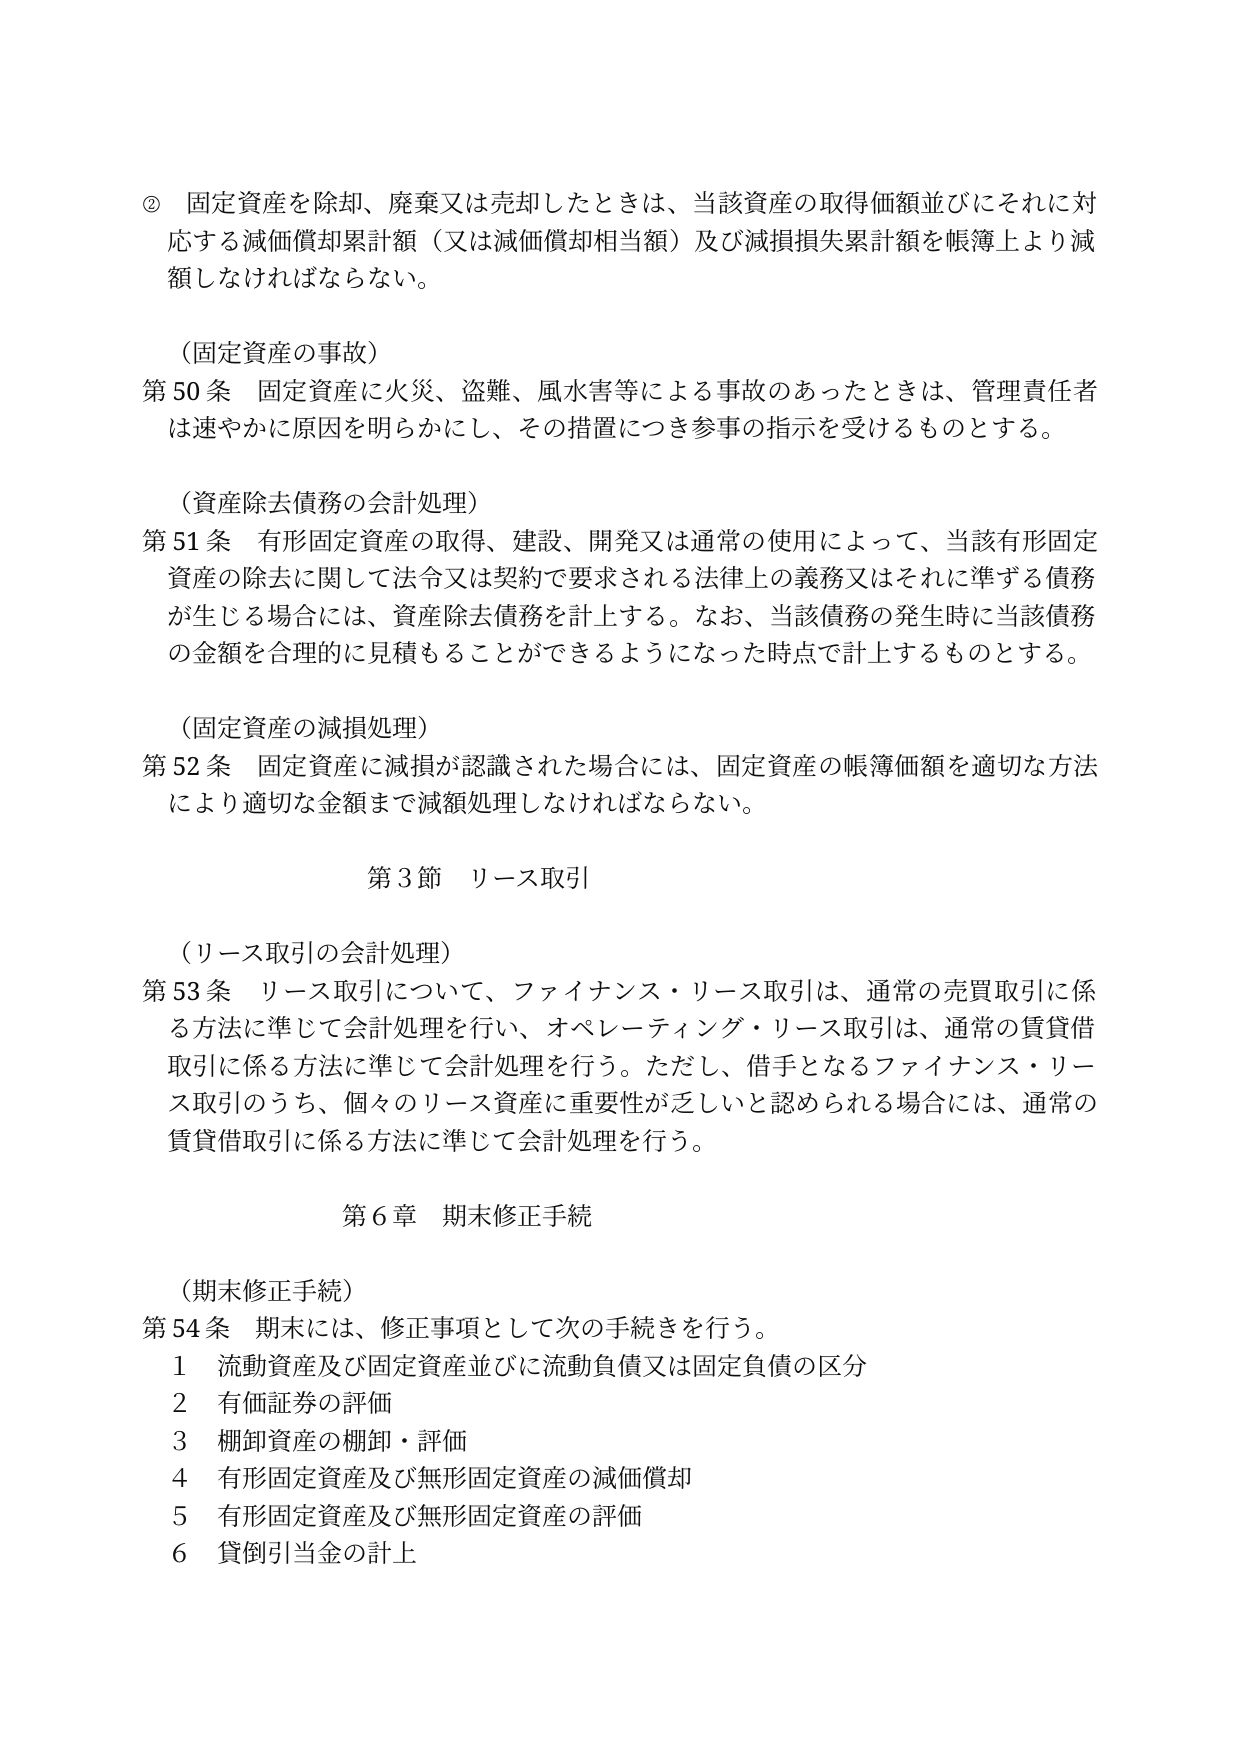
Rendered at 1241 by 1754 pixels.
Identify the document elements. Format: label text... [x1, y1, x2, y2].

text ２ 有価証券の評価 [142, 1383, 1098, 1421]
text ３ 棚卸資産の棚卸・評価 [142, 1421, 1098, 1458]
text （固定資産の事故） [142, 333, 1098, 371]
text ４ 有形固定資産及び無形固定資産の減価償却 [142, 1458, 1098, 1496]
text 第３節 リース取引 [142, 858, 1098, 896]
text ５ 有形固定資産及び無形固定資産の評価 [142, 1496, 1098, 1533]
text 第51条 有形固定資産の取得、建設、開発又は通常の使用によって、当該有形固定資産の除去に関して法令又は契約で要求される法律上の義務又はそれに準ずる債務が生じる場合には、資産除去債務を計上する。なお、当該債務の発生時に当該債務の金額を合理的に見積もることができるようになった時点で計上するものとする。 [142, 521, 1098, 671]
text （リース取引の会計処理） [142, 933, 1098, 971]
text （固定資産の減損処理） [142, 708, 1098, 746]
text 第６章 期末修正手続 [142, 1196, 1098, 1233]
text ② 固定資産を除却、廃棄又は売却したときは、当該資産の取得価額並びにそれに対応する減価償却累計額（又は減価償却相当額）及び減損損失累計額を帳簿上より減額しなければならない。 [142, 183, 1098, 296]
text （資産除去債務の会計処理） [142, 483, 1098, 521]
text 第53条 リース取引について、ファイナンス・リース取引は、通常の売買取引に係る方法に準じて会計処理を行い、オペレーティング・リース取引は、通常の賃貸借取引に係る方法に準じて会計処理を行う。ただし、借手となるファイナンス・リース取引のうち、個々のリース資産に重要性が乏しいと認められる場合には、通常の賃貸借取引に係る方法に準じて会計処理を行う。 [142, 971, 1098, 1158]
text 第54条 期末には、修正事項として次の手続きを行う。 [142, 1308, 1098, 1346]
text １ 流動資産及び固定資産並びに流動負債又は固定負債の区分 [142, 1346, 1098, 1383]
text （期末修正手続） [142, 1271, 1098, 1308]
text 第52条 固定資産に減損が認識された場合には、固定資産の帳簿価額を適切な方法により適切な金額まで減額処理しなければならない。 [142, 746, 1098, 821]
text ６ 貸倒引当金の計上 [142, 1533, 1098, 1571]
text 第50条 固定資産に火災、盗難、風水害等による事故のあったときは、管理責任者は速やかに原因を明らかにし、その措置につき参事の指示を受けるものとする。 [142, 371, 1098, 446]
